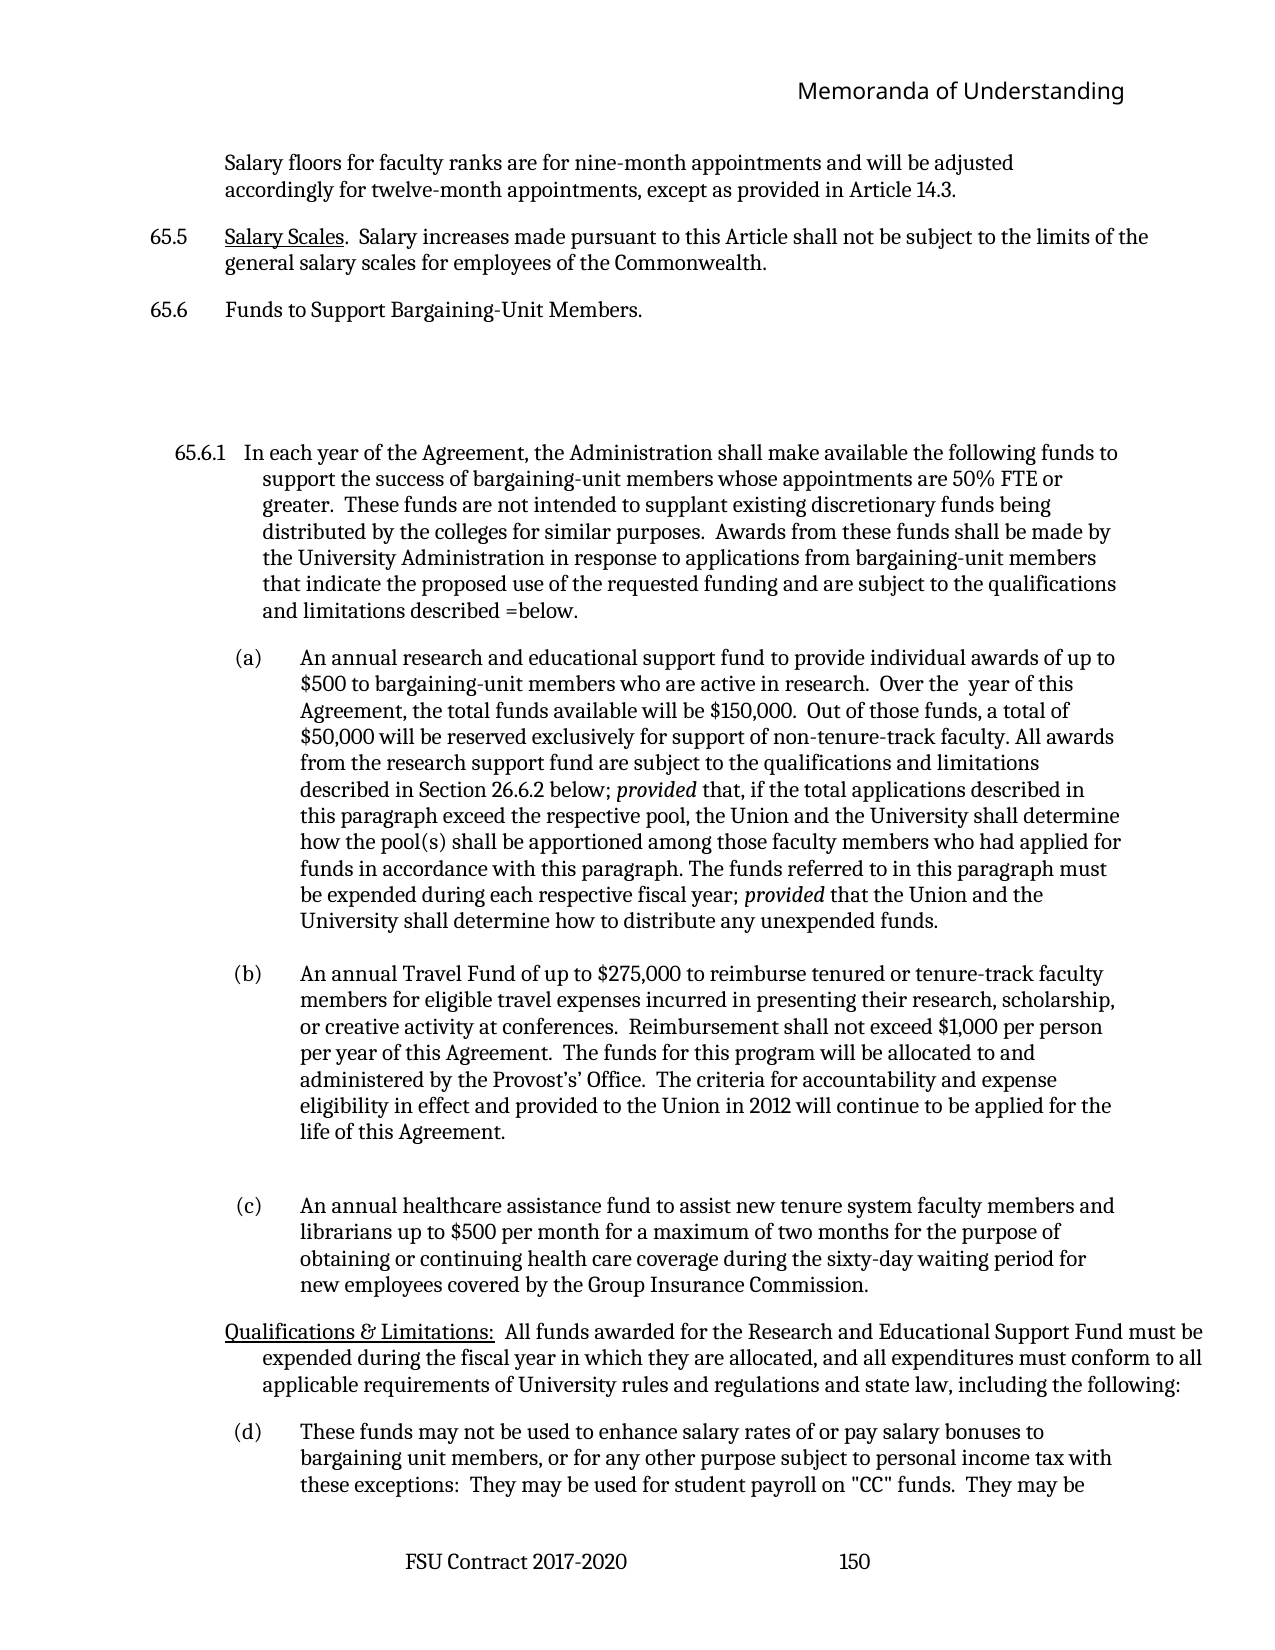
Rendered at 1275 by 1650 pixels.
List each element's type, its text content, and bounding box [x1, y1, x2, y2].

subtitle Salary Scales. Salary increases made pursuant to this Article shall not be subject to the limits of the general salary scales for employees of the Commonwealth. [187, 223, 1219, 276]
subtitle Funds to Support Bargaining-Unit Members. [187, 297, 1219, 323]
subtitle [262, 1419, 1125, 1498]
subtitle In each year of the Agreement, the Administration shall make available the following funds to support the success of bargaining-unit members whose appointments are 50% FTE or greater. These funds are not intended to supplant existing discretionary funds being distributed by the colleges for similar purposes. Awards from these funds shall be made by the University Administration in response to applications from bargaining-unit members that indicate the proposed use of the requested funding and are subject to the qualifications and limitations described =below. [225, 439, 1125, 624]
subtitle An annual research and educational support fund to provide individual awards of up to $500 to bargaining-unit members who are active in research. Over the year of this Agreement, the total funds available will be $150,000. Out of those funds, a total of $50,000 will be reserved exclusively for support of non-tenure-track faculty. All awards from the research support fund are subject to the qualifications and limitations described in Section 26.6.2 below; provided that, if the total applications described in this paragraph exceed the respective pool, the Union and the University shall determine how the pool(s) shall be apportioned among those faculty members who had applied for funds in accordance with this paragraph. The funds referred to in this paragraph must be expended during each respective fiscal year; provided that the Union and the University shall determine how to distribute any unexpended funds. [262, 645, 1125, 934]
subtitle An annual Travel Fund of up to $275,000 to reimburse tenured or tenure-track faculty members for eligible travel expenses incurred in presenting their research, scholarship, or creative activity at conferences. Reimbursement shall not exceed $1,000 per person per year of this Agreement. The funds for this program will be allocated to and administered by the Provost’s’ Office. The criteria for accountability and expense eligibility in effect and provided to the Union in 2012 will continue to be applied for the life of this Agreement. [262, 961, 1125, 1145]
subtitle Qualifications & Limitations: All funds awarded for the Research and Educational Support Fund must be expended during the fiscal year in which they are allocated, and all expenditures must conform to all applicable requirements of University rules and regulations and state law, including the following: [225, 1319, 1219, 1398]
text Salary floors for faculty ranks are for nine-month appointments and will be adjusted accordingly for twelve-month appointments, except as provided in Article 14.3. [225, 150, 1125, 203]
subtitle An annual healthcare assistance fund to assist new tenure system faculty members and librarians up to $500 per month for a maximum of two months for the purpose of obtaining or continuing health care coverage during the sixty-day waiting period for new employees covered by the Group Insurance Commission. [262, 1193, 1125, 1298]
